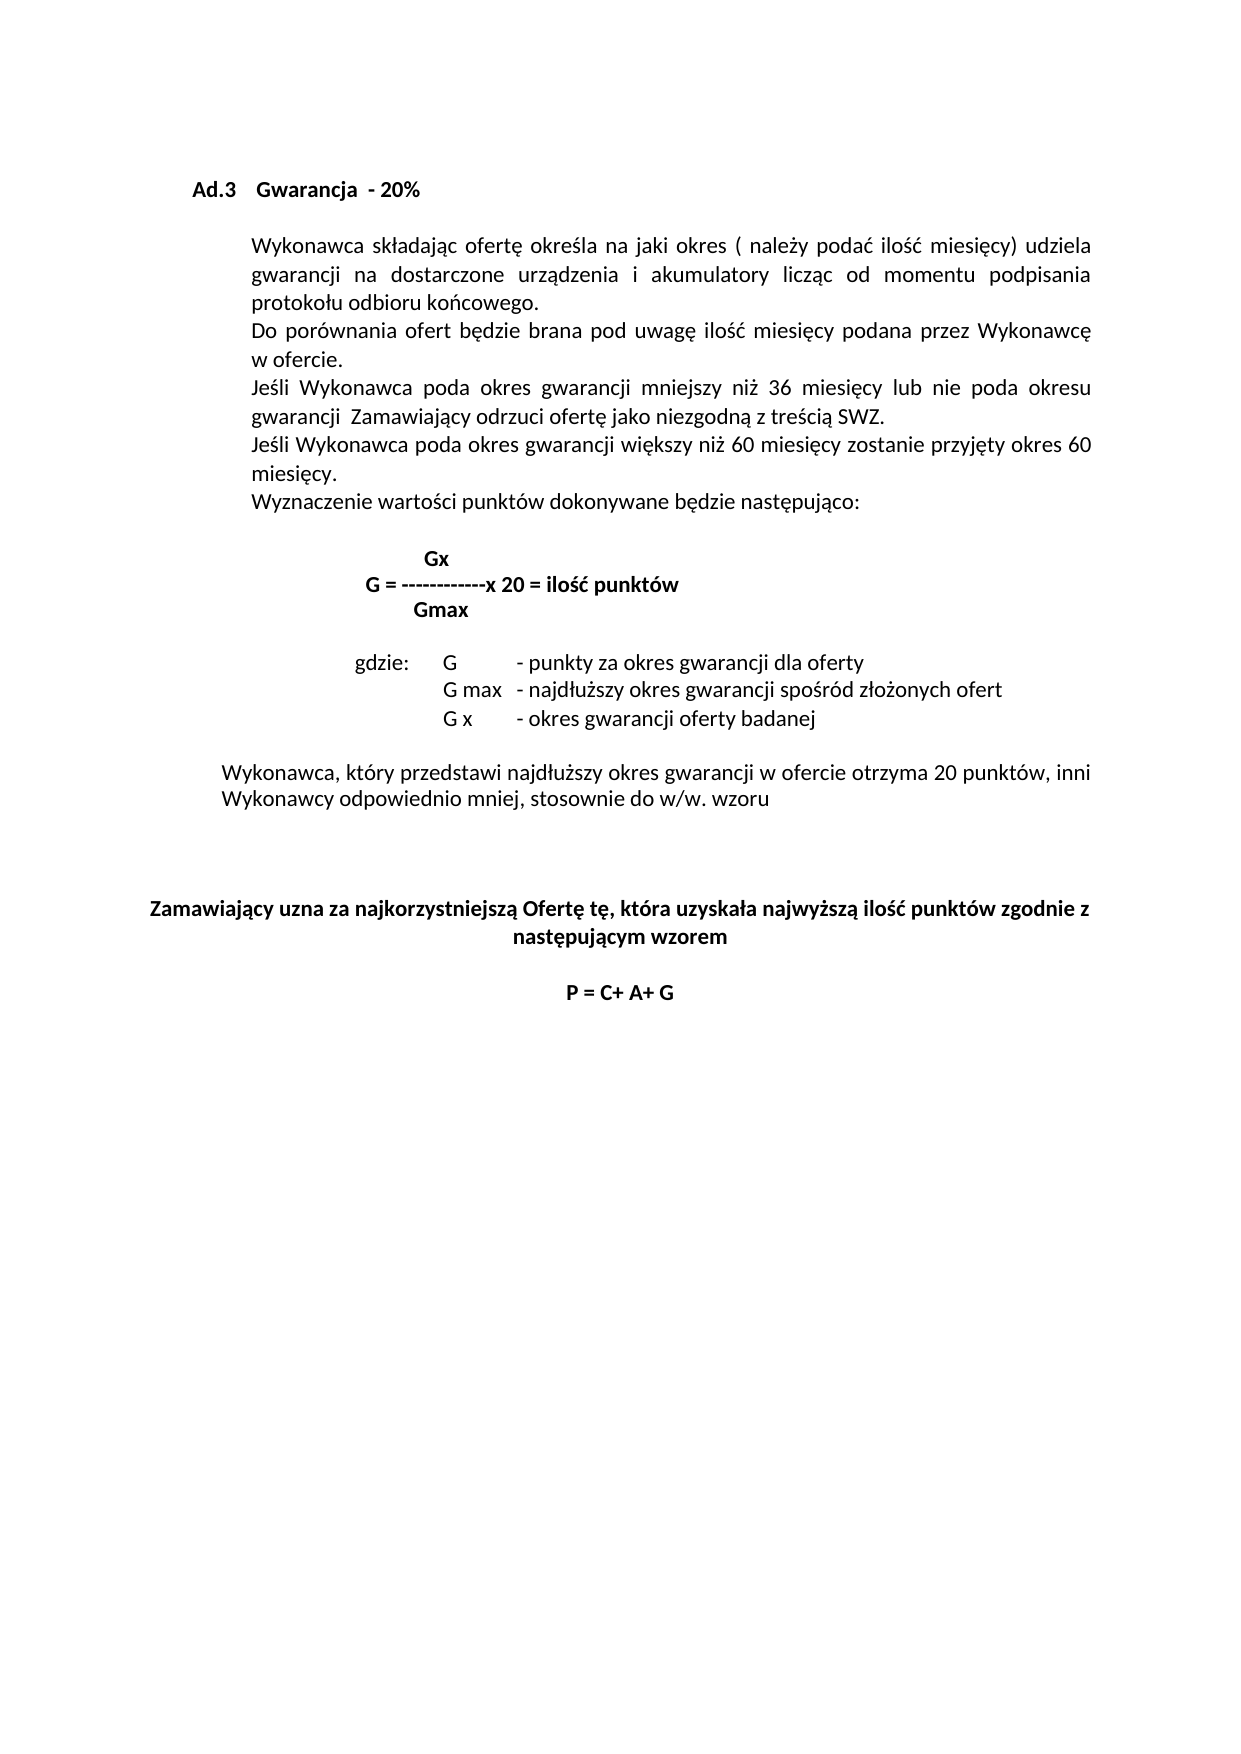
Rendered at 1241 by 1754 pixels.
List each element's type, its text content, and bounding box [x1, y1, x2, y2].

text Wykonawca składając ofertę określa na jaki okres ( należy podać ilość miesięcy) udziela gwarancji na dostarczone urządzenia i akumulatory licząc od momentu podpisania protokołu odbioru końcowego. [192, 232, 1093, 316]
text Do porównania ofert będzie brana pod uwagę ilość miesięcy podana przez Wykonawcę w ofercie. [251, 316, 1093, 373]
text G max - najdłuższy okres gwarancji spośród złożonych ofert [310, 676, 1093, 704]
text Ad.3 Gwarancja - 20% [192, 176, 1093, 204]
text G = ------------x 20 = ilość punktów [295, 573, 1091, 598]
text Wyznaczenie wartości punktów dokonywane będzie następująco: [207, 487, 1093, 516]
text Zamawiający uzna za najkorzystniejszą Ofertę tę, która uzyskała najwyższą ilość punktów zgodnie z następującym wzorem [148, 894, 1093, 950]
text Gmax [369, 598, 1091, 623]
text G x - okres gwarancji oferty badanej [310, 704, 1093, 732]
text Jeśli Wykonawca poda okres gwarancji większy niż 60 miesięcy zostanie przyjęty okres 60 miesięcy. [251, 430, 1093, 487]
text Gx [148, 544, 1093, 573]
text Wykonawca, który przedstawi najdłuższy okres gwarancji w ofercie otrzyma 20 punktów, inni Wykonawcy odpowiednio mniej, stosownie do w/w. wzoru [221, 760, 1093, 812]
text gdzie: G - punkty za okres gwarancji dla oferty [310, 648, 1093, 676]
text P = C+ A+ G [148, 978, 1093, 1006]
text Jeśli Wykonawca poda okres gwarancji mniejszy niż 36 miesięcy lub nie poda okresu gwarancji Zamawiający odrzuci ofertę jako niezgodną z treścią SWZ. [251, 373, 1093, 430]
